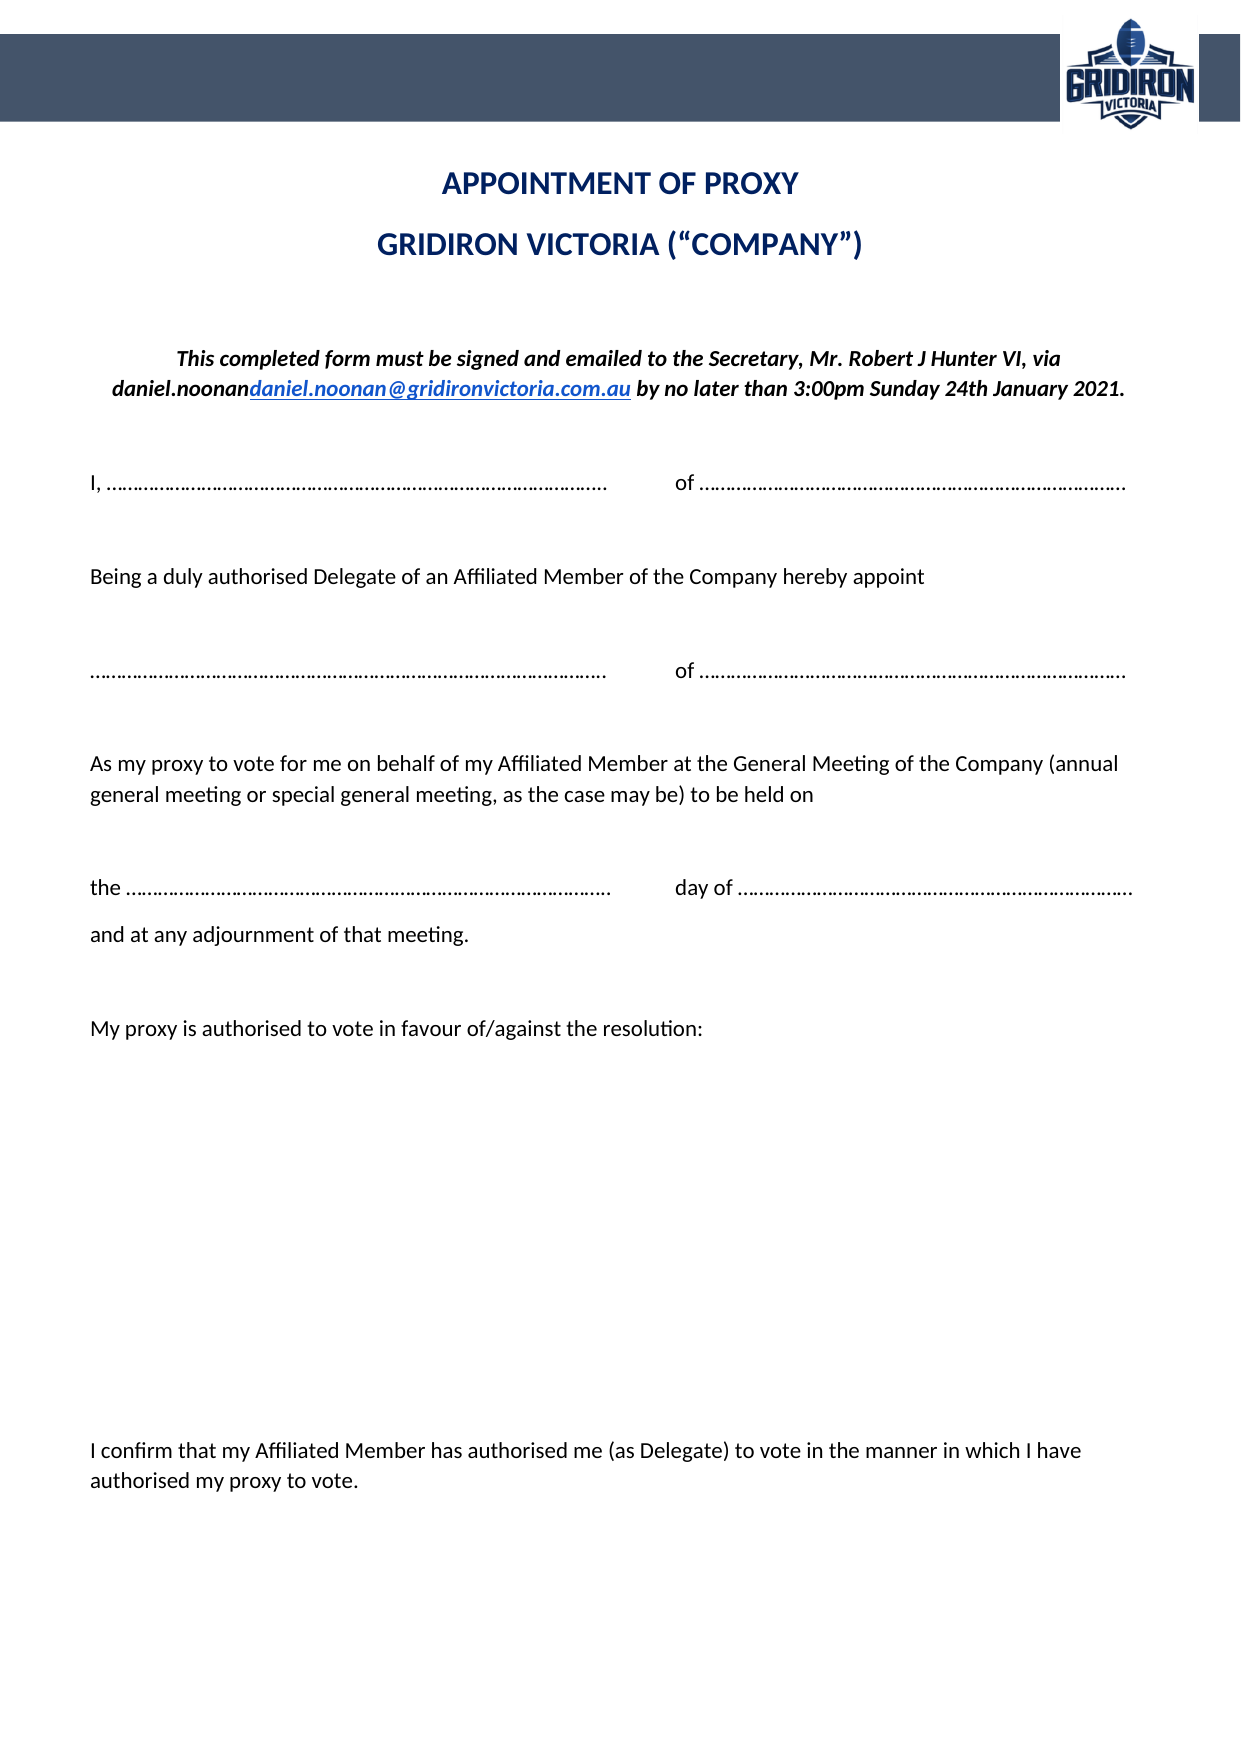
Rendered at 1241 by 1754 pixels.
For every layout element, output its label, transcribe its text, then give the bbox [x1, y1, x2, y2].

text My proxy is authorised to vote in favour of/against the resolution: [90, 1014, 1138, 1042]
text As my proxy to vote for me on behalf of my Affiliated Member at the General Meeting of the Company (annual general meeting or special general meeting, as the case may be) to be held on [90, 749, 1138, 808]
text GRIDIRON VICTORIA (“COMPANY”) [75, 223, 1165, 264]
picture [1060, 15, 1199, 134]
text …………………………………………………………………………………….. of ……………………………………………………………………… [90, 656, 1138, 684]
text APPOINTMENT OF PROXY [75, 162, 1165, 203]
text Being a duly authorised Delegate of an Affiliated Member of the Company hereby appoint [90, 562, 1138, 590]
text This completed form must be signed and emailed to the Secretary, Mr. Robert J Hunter VI, via daniel.noonandaniel.noonan@gridironvictoria.com.au by no later than 3:00pm Sunday 24th January 2021. [75, 344, 1165, 402]
text I confirm that my Affiliated Member has authorised me (as Delegate) to vote in the manner in which I have authorised my proxy to vote. [90, 1436, 1138, 1494]
text I, ………………………………………………………………………………….. of ……………………………………………………………………… [90, 468, 1138, 496]
text and at any adjournment of that meeting. [90, 920, 1138, 948]
text the ……………………………………………………………………………….. day of ………………………………………………………………… [90, 873, 1138, 901]
